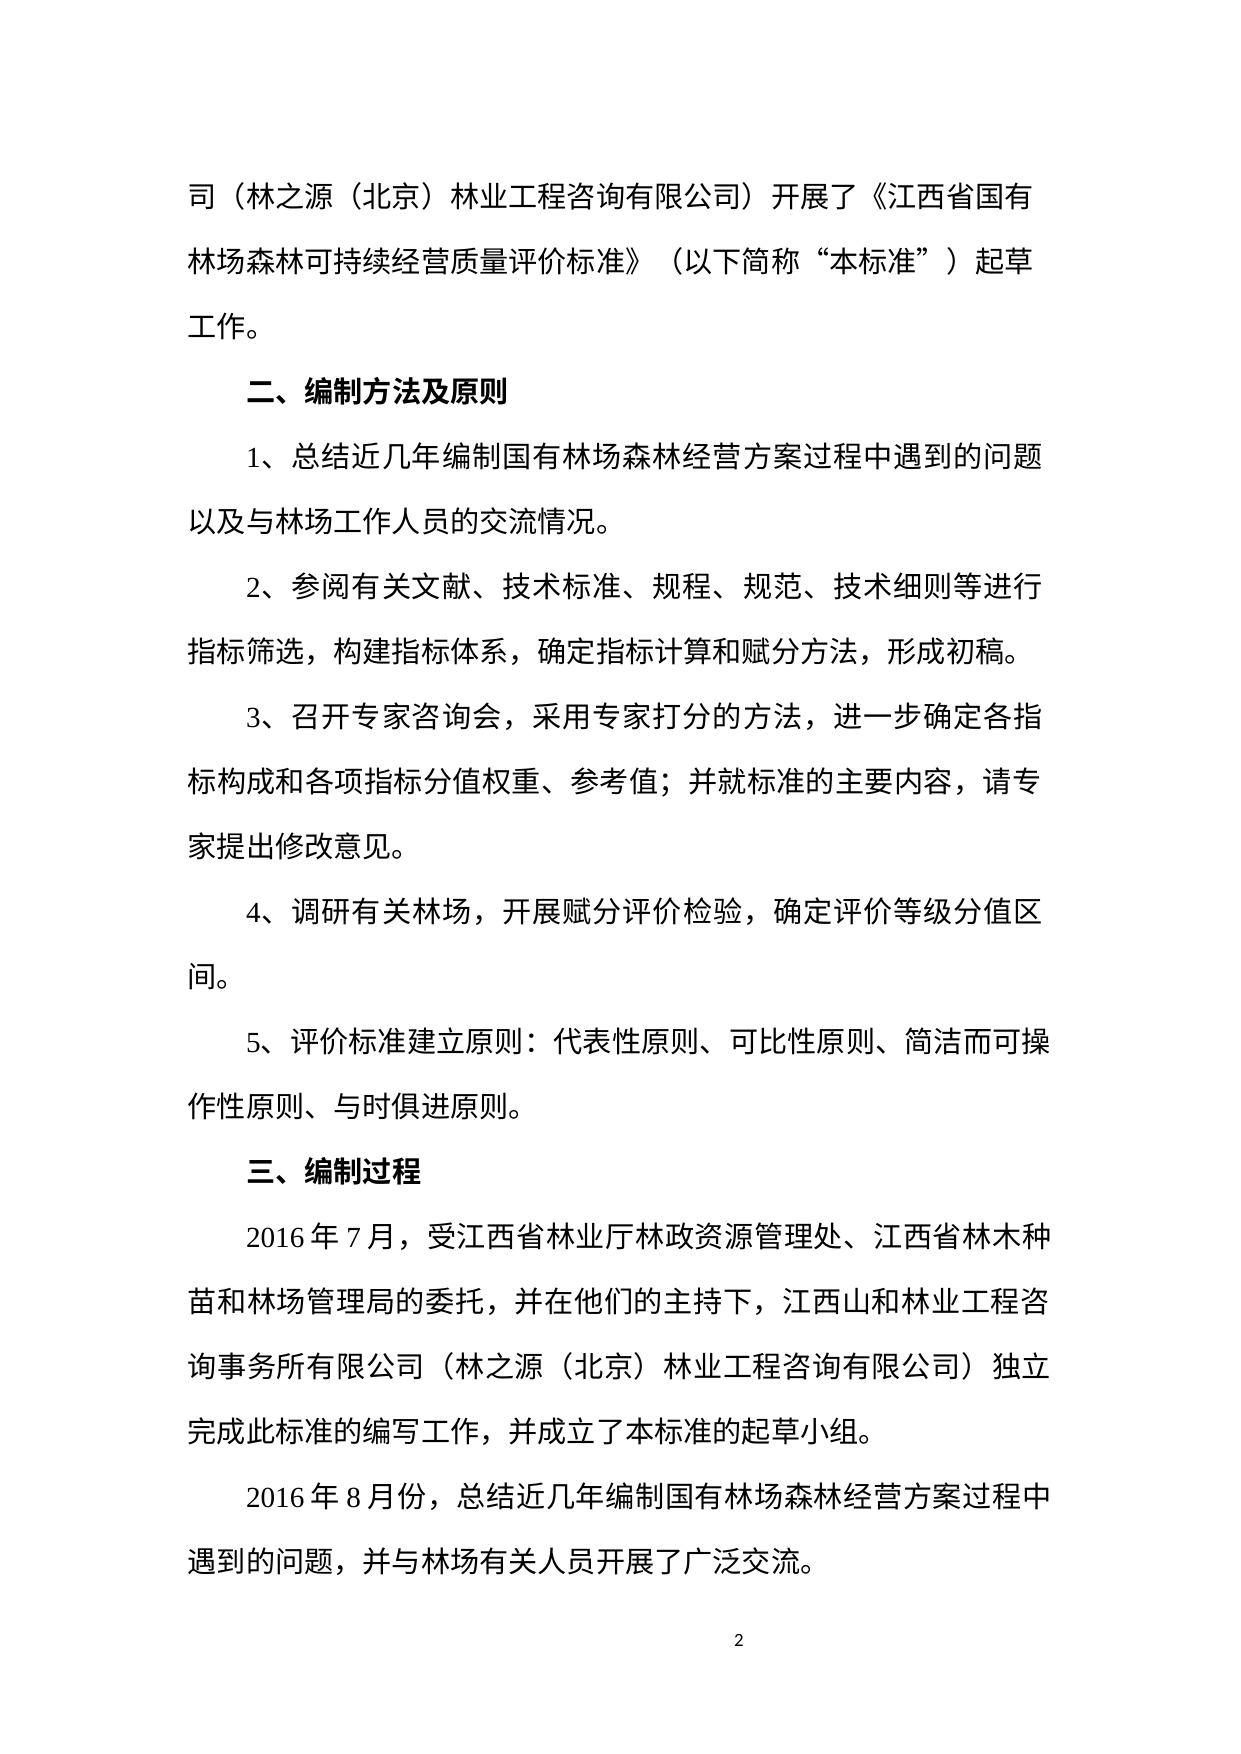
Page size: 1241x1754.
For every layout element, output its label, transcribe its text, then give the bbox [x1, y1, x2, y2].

text 1、总结近几年编制国有林场森林经营方案过程中遇到的问题以及与林场工作人员的交流情况。 [187, 422, 1044, 552]
text 3、召开专家咨询会，采用专家打分的方法，进一步确定各指标构成和各项指标分值权重、参考值；并就标准的主要内容，请专家提出修改意见。 [187, 682, 1044, 877]
text 三、编制过程 [187, 1137, 1044, 1202]
text 二、编制方法及原则 [187, 357, 1044, 422]
text 2、参阅有关文献、技术标准、规程、规范、技术细则等进行指标筛选，构建指标体系，确定指标计算和赋分方法，形成初稿。 [187, 552, 1044, 682]
text 2016年7月，受江西省林业厅林政资源管理处、江西省林木种苗和林场管理局的委托，并在他们的主持下，江西山和林业工程咨询事务所有限公司（林之源（北京）林业工程咨询有限公司）独立完成此标准的编写工作，并成立了本标准的起草小组。 [187, 1202, 1053, 1462]
text 4、调研有关林场，开展赋分评价检验，确定评价等级分值区间。 [187, 877, 1044, 1007]
text 2016年8月份，总结近几年编制国有林场森林经营方案过程中遇到的问题，并与林场有关人员开展了广泛交流。 [187, 1462, 1053, 1592]
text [187, 162, 1053, 357]
text 5、评价标准建立原则：代表性原则、可比性原则、简洁而可操作性原则、与时俱进原则。 [187, 1007, 1053, 1137]
